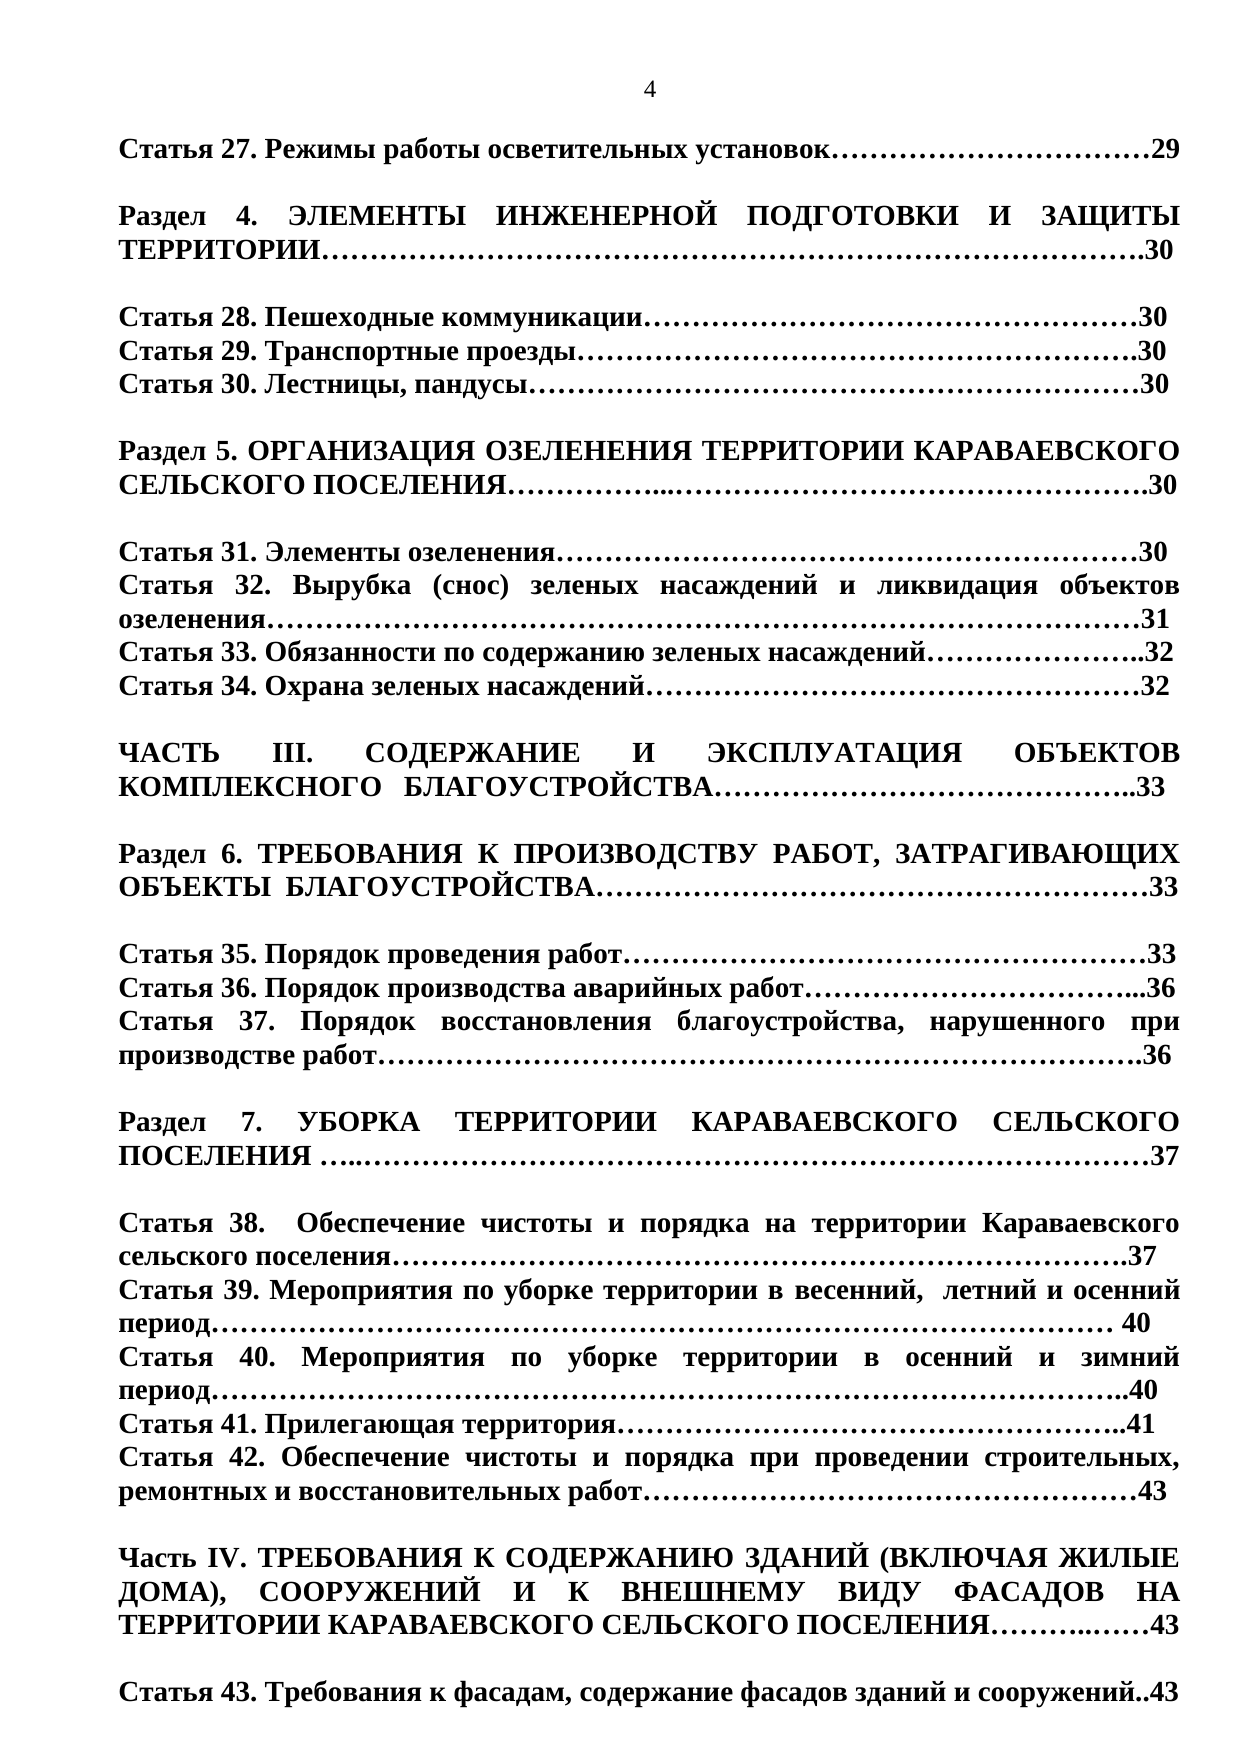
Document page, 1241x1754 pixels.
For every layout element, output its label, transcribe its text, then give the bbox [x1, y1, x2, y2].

text Статья 29. Транспортные проезды………………………………………………….30 [118, 333, 1181, 366]
text ЧАСТЬ III. СОДЕРЖАНИЕ И ЭКСПЛУАТАЦИЯ ОБЪЕКТОВ КОМПЛЕКСНОГО БЛАГОУСТРОЙСТВА……………………………………..33 [118, 735, 1181, 802]
text Статья 41. Прилегающая территория……………………………………………..41 [118, 1406, 1181, 1439]
text Статья 32. Вырубка (снос) зеленых насаждений и ликвидация объектов озеленения………………………………………………………………………………31 [118, 567, 1181, 634]
text Статья 31. Элементы озеленения……………………………………………………30 [118, 534, 1181, 567]
text Часть IV. ТРЕБОВАНИЯ К СОДЕРЖАНИЮ ЗДАНИЙ (ВКЛЮЧАЯ ЖИЛЫЕ ДОМА), СООРУЖЕНИЙ И К ВНЕШНЕМУ ВИДУ ФАСАДОВ НА ТЕРРИТОРИИ КАРАВАЕВСКОГО СЕЛЬСКОГО ПОСЕЛЕНИЯ………..……43 [118, 1540, 1181, 1641]
text Статья 36. Порядок производства аварийных работ……………………………...36 [118, 970, 1181, 1003]
text Статья 33. Обязанности по содержанию зеленых насаждений…………………..32 [118, 634, 1181, 668]
text Раздел 4. ЭЛЕМЕНТЫ ИНЖЕНЕРНОЙ ПОДГОТОВКИ И ЗАЩИТЫ ТЕРРИТОРИИ………………………………………………………………………….30 [118, 198, 1181, 266]
text Раздел 5. ОРГАНИЗАЦИЯ ОЗЕЛЕНЕНИЯ ТЕРРИТОРИИ КАРАВАЕВСКОГО СЕЛЬСКОГО ПОСЕЛЕНИЯ……………...………………………………………….30 [118, 433, 1181, 500]
text Статья 28. Пешеходные коммуникации……………………………………………30 [118, 299, 1181, 333]
text Раздел 6. ТРЕБОВАНИЯ К ПРОИЗВОДСТВУ РАБОТ, ЗАТРАГИВАЮЩИХ ОБЪЕКТЫ БЛАГОУСТРОЙСТВА…………………………………………………33 [118, 836, 1181, 903]
text Статья 37. Порядок восстановления благоустройства, нарушенного при производстве работ…………………………………………………………………….36 [118, 1003, 1181, 1071]
text Раздел 7. УБОРКА ТЕРРИТОРИИ КАРАВАЕВСКОГО СЕЛЬСКОГО ПОСЕЛЕНИЯ …..………………………………………………………………………37 [118, 1104, 1181, 1171]
text Статья 39. Мероприятия по уборке территории в весенний, летний и осенний период………………………………………………………………………………… 40 [118, 1272, 1181, 1339]
text Статья 43. Требования к фасадам, содержание фасадов зданий и сооружений..43 [118, 1674, 1181, 1708]
text Статья 42. Обеспечение чистоты и порядка при проведении строительных, ремонтных и восстановительных работ……………………………………………43 [118, 1439, 1181, 1507]
text Статья 35. Порядок проведения работ………………………………………………33 [118, 936, 1181, 970]
text Статья 40. Мероприятия по уборке территории в осенний и зимний период…………………………………………………………………………………..40 [118, 1339, 1181, 1406]
text Статья 30. Лестницы, пандусы………………………………………………………30 [118, 366, 1181, 400]
text Статья 27. Режимы работы осветительных установок……………………………29 [118, 131, 1181, 165]
text Статья 34. Охрана зеленых насаждений……………………………………………32 [118, 668, 1181, 702]
text Статья 38. Обеспечение чистоты и порядка на территории Караваевского сельского поселения………………………………………………………………….37 [118, 1205, 1181, 1272]
